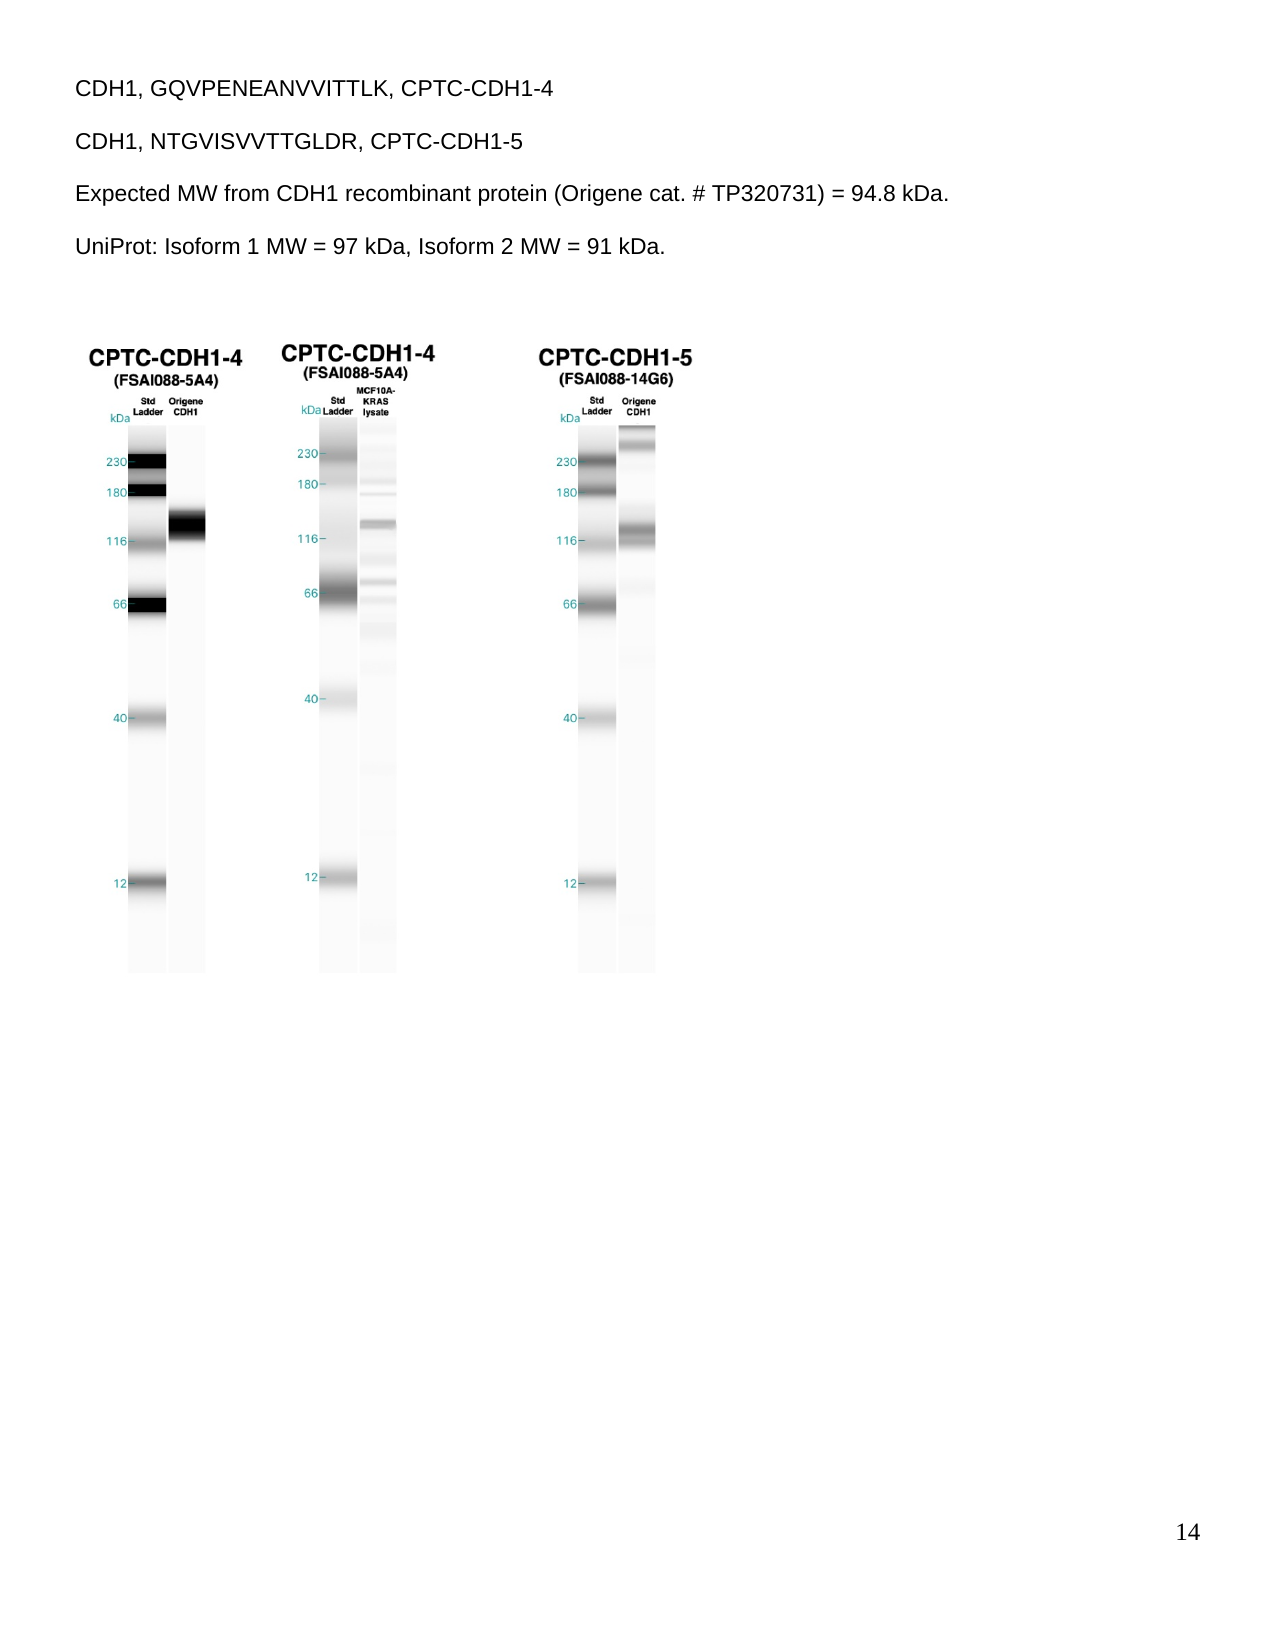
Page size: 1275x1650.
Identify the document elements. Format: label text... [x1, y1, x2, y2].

picture [75, 338, 256, 979]
text Expected MW from CDH1 recombinant protein (Origene cat. # TP320731) = 94.8 kDa. [75, 180, 1200, 207]
text CDH1, NTGVISVVTTGLDR, CPTC-CDH1-5 [75, 128, 1200, 154]
text UniProt: Isoform 1 MW = 97 kDa, Isoform 2 MW = 91 kDa. [75, 233, 1200, 259]
text CDH1, GQVPENEANVVITTLK, CPTC-CDH1-4 [75, 75, 1200, 101]
picture [525, 338, 706, 979]
picture [268, 338, 449, 979]
